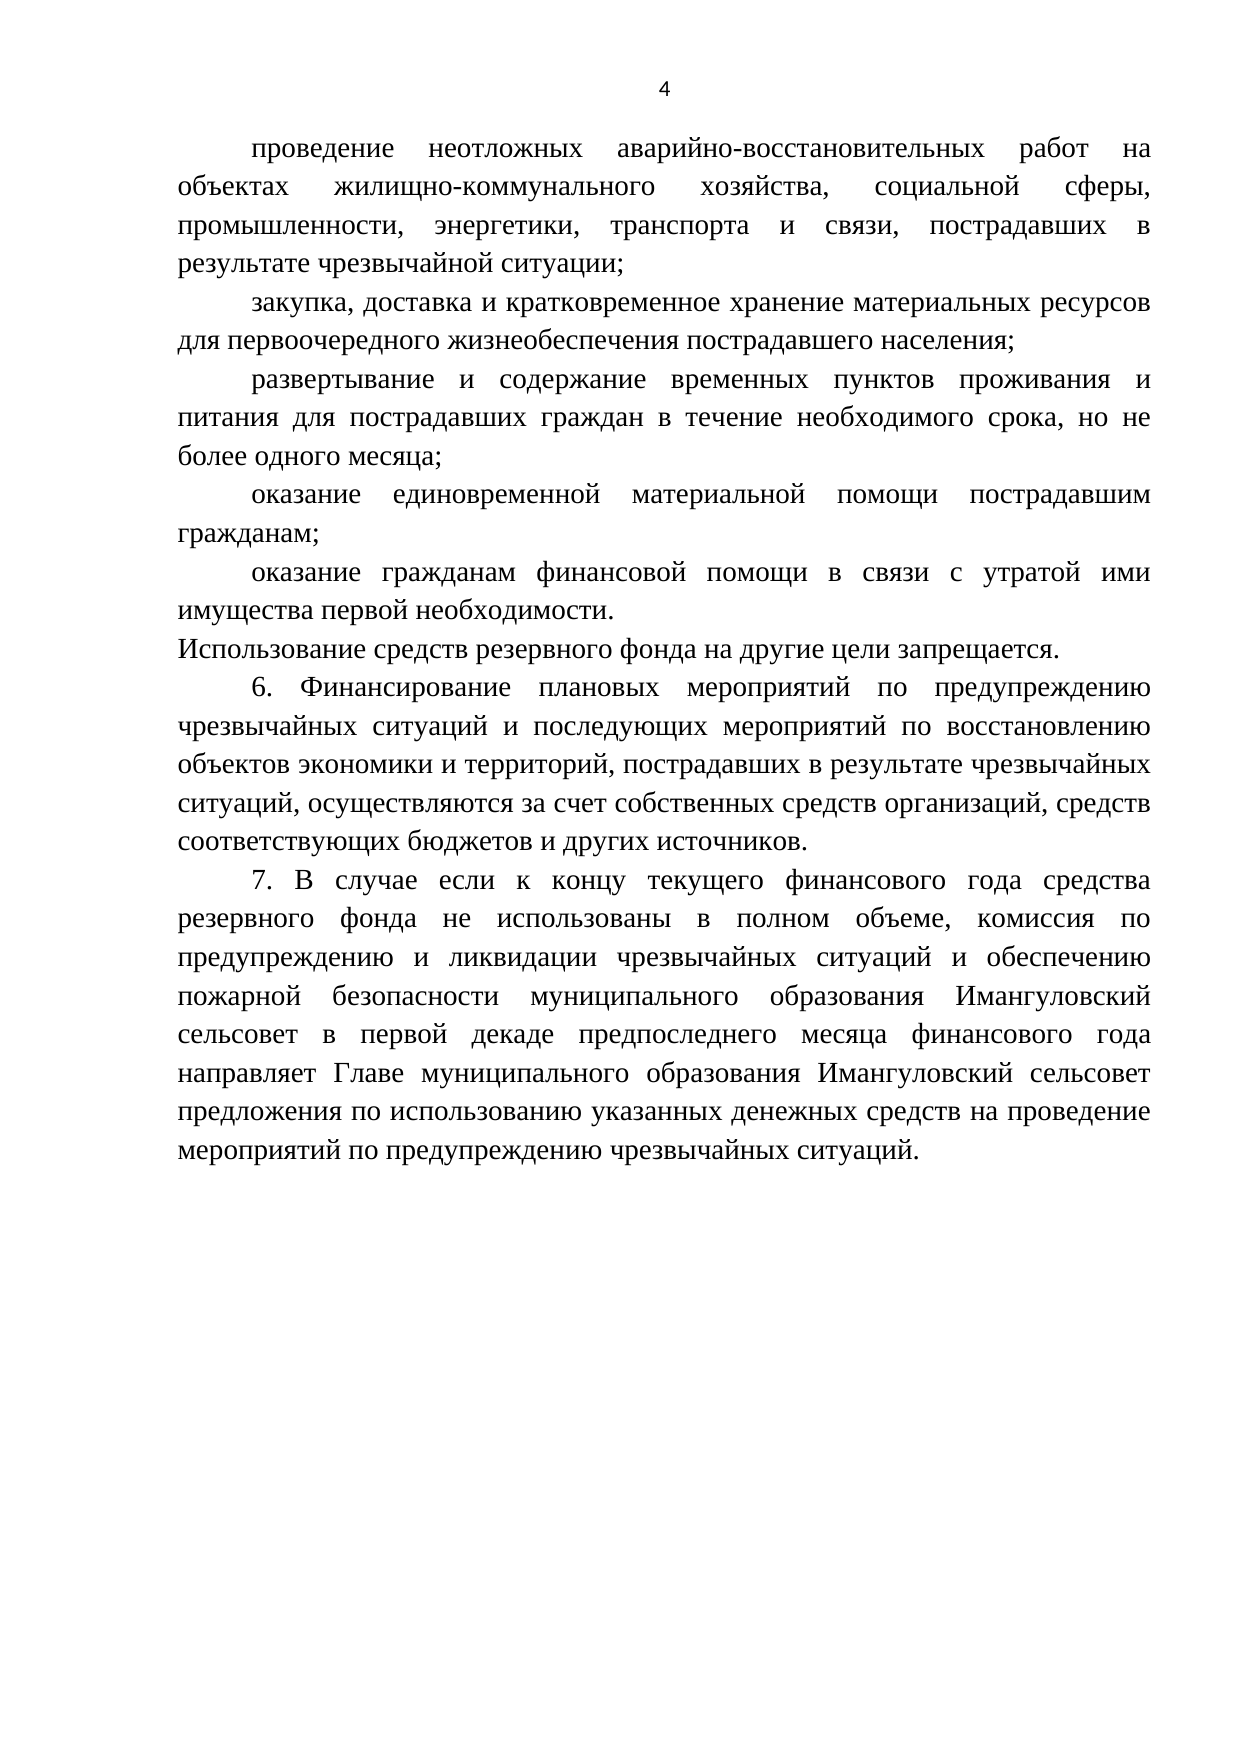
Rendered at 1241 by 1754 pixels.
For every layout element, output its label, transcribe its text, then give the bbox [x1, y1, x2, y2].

text Использование средств резервного фонда на другие цели запрещается. [177, 631, 1152, 664]
text проведение неотложных аварийно-восстановительных работ на объектах жилищно-коммунального хозяйства, социальной сферы, промышленности, энергетики, транспорта и связи, пострадавших в результате чрезвычайной ситуации; [177, 130, 1152, 279]
text оказание единовременной материальной помощи пострадавшим гражданам; [177, 477, 1152, 549]
text 6. Финансирование плановых мероприятий по предупреждению чрезвычайных ситуаций и последующих мероприятий по восстановлению объектов экономики и территорий, пострадавших в результате чрезвычайных ситуаций, осуществляются за счет собственных средств организаций, средств соответствующих бюджетов и других источников. [177, 669, 1152, 857]
text 7. В случае если к концу текущего финансового года средства резервного фонда не использованы в полном объеме, комиссия по предупреждению и ликвидации чрезвычайных ситуаций и обеспечению пожарной безопасности муниципального образования Имангуловский сельсовет в первой декаде предпоследнего месяца финансового года направляет Главе муниципального образования Имангуловский сельсовет предложения по использованию указанных денежных средств на проведение мероприятий по предупреждению чрезвычайных ситуаций. [177, 862, 1152, 1165]
text развертывание и содержание временных пунктов проживания и питания для пострадавших граждан в течение необходимого срока, но не более одного месяца; [177, 361, 1152, 472]
text закупка, доставка и кратковременное хранение материальных ресурсов для первоочередного жизнеобеспечения пострадавшего населения; [177, 284, 1152, 356]
text оказание гражданам финансовой помощи в связи с утратой ими имущества первой необходимости. [177, 554, 1152, 626]
